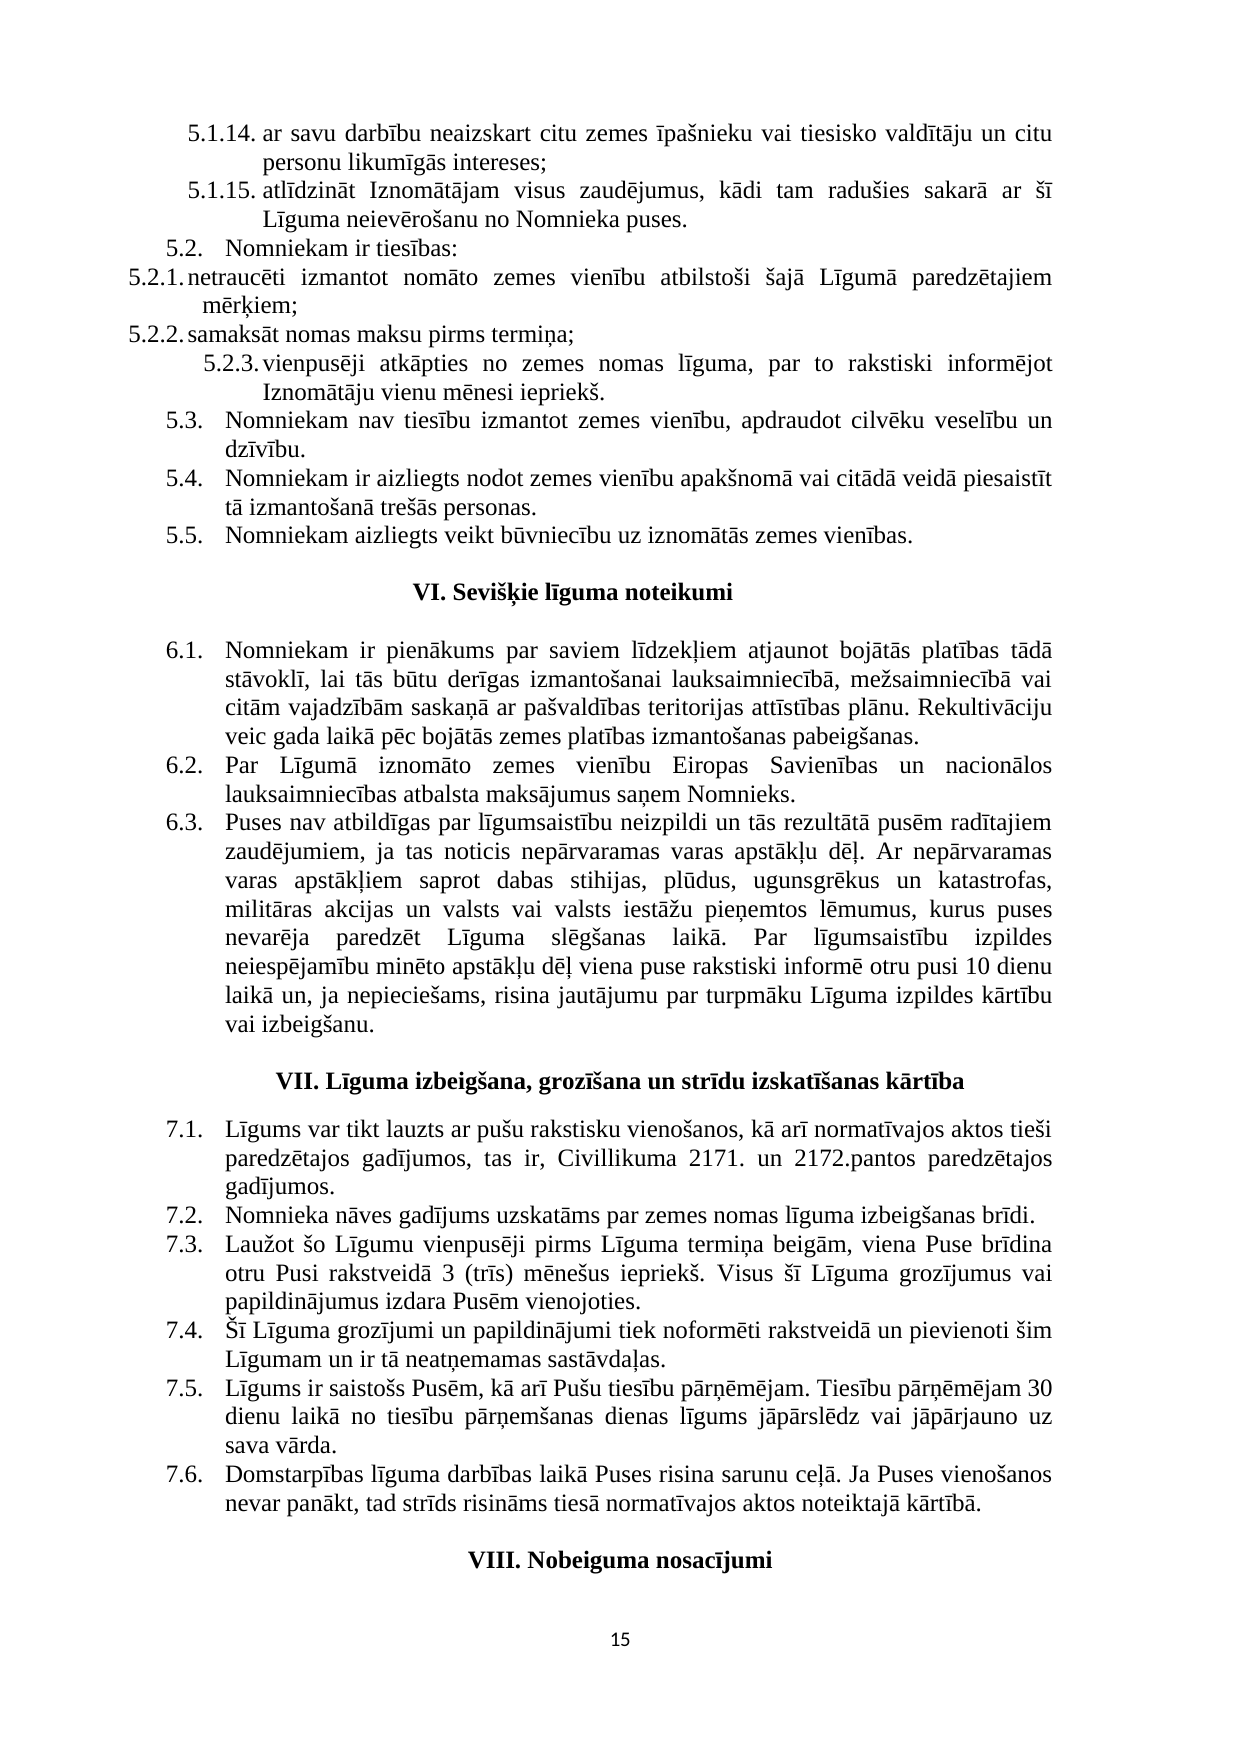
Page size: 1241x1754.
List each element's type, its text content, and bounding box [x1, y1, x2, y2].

list Nomniekam ir aizliegts nodot zemes vienību apakšnomā vai citādā veidā piesaistīt tā izmantošanā trešās personas. [166, 463, 1053, 521]
list atlīdzināt Iznomātājam visus zaudējumus, kādi tam radušies sakarā ar šī Līguma neievērošanu no Nomnieka puses. [187, 176, 1053, 233]
list Līgums ir saistošs Pusēm, kā arī Pušu tiesību pārņēmējam. Tiesību pārņēmējam 30 dienu laikā no tiesību pārņemšanas dienas līgums jāpārslēdz vai jāpārjauno uz sava vārda. [166, 1373, 1053, 1459]
list Nomniekam nav tiesību izmantot zemes vienību, apdraudot cilvēku veselību un dzīvību. [166, 406, 1053, 463]
list ar savu darbību neaizskart citu zemes īpašnieku vai tiesisko valdītāju un citu personu likumīgās intereses; [187, 118, 1053, 176]
list Par Līgumā iznomāto zemes vienību Eiropas Savienības un nacionālos lauksaimniecības atbalsta maksājumus saņem Nomnieks. [166, 750, 1053, 807]
list Nomniekam aizliegts veikt būvniecību uz iznomātās zemes vienības. [166, 521, 1053, 549]
list vienpusēji atkāpties no zemes nomas līguma, par to rakstiski informējot Iznomātāju vienu mēnesi iepriekš. [203, 348, 1053, 406]
list Puses nav atbildīgas par līgumsaistību neizpildi un tās rezultātā pusēm radītajiem zaudējumiem, ja tas noticis nepārvaramas varas apstākļu dēļ. Ar nepārvaramas varas apstākļiem saprot dabas stihijas, plūdus, ugunsgrēkus un katastrofas, militāras akcijas un valsts vai valsts iestāžu pieņemtos lēmumus, kurus puses nevarēja paredzēt Līguma slēgšanas laikā. Par līgumsaistību izpildes neiespējamību minēto apstākļu dēļ viena puse rakstiski informē otru pusi 10 dienu laikā un, ja nepieciešams, risina jautājumu par turpmāku Līguma izpildes kārtību vai izbeigšanu. [166, 807, 1053, 1037]
list netraucēti izmantot nomāto zemes vienību atbilstoši šajā Līgumā paredzētajiem mērķiem; [128, 262, 1053, 319]
list Līgums var tikt lauzts ar pušu rakstisku vienošanos, kā arī normatīvajos aktos tieši paredzētajos gadījumos, tas ir, Civillikuma 2171. un 2172.pantos paredzētajos gadījumos. [166, 1114, 1053, 1200]
list samaksāt nomas maksu pirms termiņa; [128, 319, 1053, 348]
list Domstarpības līguma darbības laikā Puses risina sarunu ceļā. Ja Puses vienošanos nevar panākt, tad strīds risināms tiesā normatīvajos aktos noteiktajā kārtībā. [166, 1459, 1053, 1516]
text VII. Līguma izbeigšana, grozīšana un strīdu izskatīšanas kārtība [187, 1066, 1053, 1095]
text VI. Sevišķie līguma noteikumi [187, 577, 1053, 606]
list Laužot šo Līgumu vienpusēji pirms Līguma termiņa beigām, viena Puse brīdina otru Pusi rakstveidā 3 (trīs) mēnešus iepriekš. Visus šī Līguma grozījumus vai papildinājumus izdara Pusēm vienojoties. [166, 1229, 1053, 1315]
list Nomniekam ir pienākums par saviem līdzekļiem atjaunot bojātās platības tādā stāvoklī, lai tās būtu derīgas izmantošanai lauksaimniecībā, mežsaimniecībā vai citām vajadzībām saskaņā ar pašvaldības teritorijas attīstības plānu. Rekultivāciju veic gada laikā pēc bojātās zemes platības izmantošanas pabeigšanas. [166, 635, 1053, 750]
list Nomnieka nāves gadījums uzskatāms par zemes nomas līguma izbeigšanas brīdi. [166, 1200, 1053, 1229]
text VIII. Nobeiguma nosacījumi [187, 1545, 1053, 1574]
list Nomniekam ir tiesības: [166, 233, 1053, 262]
list Šī Līguma grozījumi un papildinājumi tiek noformēti rakstveidā un pievienoti šim Līgumam un ir tā neatņemamas sastāvdaļas. [166, 1315, 1053, 1373]
